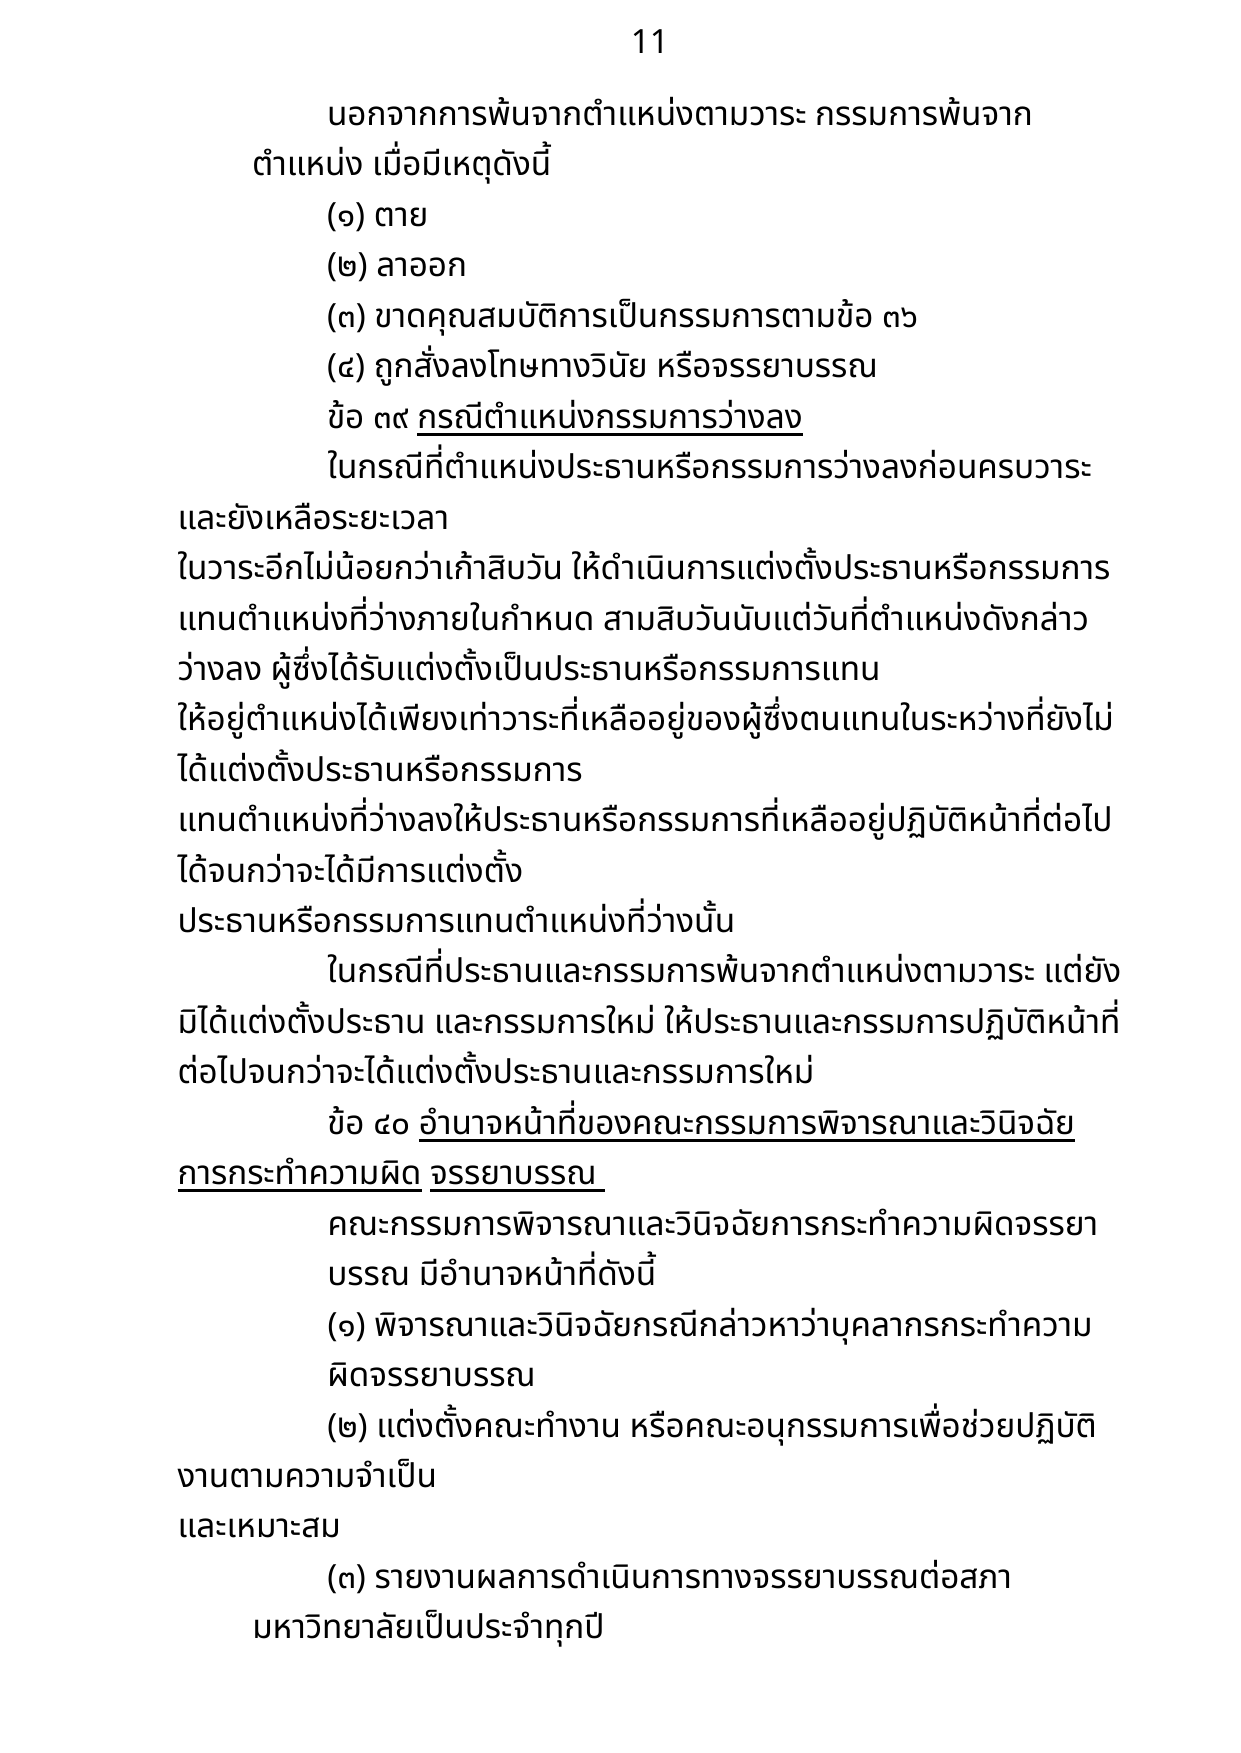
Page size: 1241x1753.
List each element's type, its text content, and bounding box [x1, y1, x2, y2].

text ในกรณีที่ประธานและกรรมการพ้นจากตำแหน่งตามวาระ แต่ยังมิได้แต่งตั้งประธาน และกรรมการใหม่ ให้ประธานและกรรมการปฏิบัติหน้าที่ต่อไปจนกว่าจะได้แต่งตั้งประธานและกรรมการใหม่ [177, 947, 1122, 1099]
text (๔) ถูกสั่งลงโทษทางวินัย หรือจรรยาบรรณ [252, 342, 1122, 393]
text คณะกรรมการพิจารณาและวินิจฉัยการกระทำความผิดจรรยาบรรณ มีอำนาจหน้าที่ดังนี้ [327, 1199, 1122, 1300]
text ในกรณีที่ตำแหน่งประธานหรือกรรมการว่างลงก่อนครบวาระ และยังเหลือระยะเวลา ในวาระอีกไม่น้อยกว่าเก้าสิบวัน ให้ดำเนินการแต่งตั้งประธานหรือกรรมการแทนตำแหน่งที่ว่างภายในกำหนด สามสิบวันนับแต่วันที่ตำแหน่งดังกล่าวว่างลง ผู้ซึ่งได้รับแต่งตั้งเป็นประธานหรือกรรมการแทน ให้อยู่ตำแหน่งได้เพียงเท่าวาระที่เหลืออยู่ของผู้ซึ่งตนแทนในระหว่างที่ยังไม่ได้แต่งตั้งประธานหรือกรรมการ แทนตำแหน่งที่ว่างลงให้ประธานหรือกรรมการที่เหลืออยู่ปฏิบัติหน้าที่ต่อไปได้จนกว่าจะได้มีการแต่งตั้ง ประธานหรือกรรมการแทนตำแหน่งที่ว่างนั้น [177, 443, 1122, 947]
text ข้อ ๔๐ อำนาจหน้าที่ของคณะกรรมการพิจารณาและวินิจฉัยการกระทำความผิด จรรยาบรรณ [177, 1099, 1122, 1199]
text (๓) รายงานผลการดำเนินการทางจรรยาบรรณต่อสภามหาวิทยาลัยเป็นประจำทุกปี [252, 1553, 1122, 1654]
text (๒) ลาออก [252, 241, 1122, 292]
text (๒) แต่งตั้งคณะทำงาน หรือคณะอนุกรรมการเพื่อช่วยปฏิบัติงานตามความจำเป็น และเหมาะสม [177, 1401, 1122, 1553]
text ข้อ ๓๙ กรณีตำแหน่งกรรมการว่างลง [252, 393, 1122, 443]
text (๑) พิจารณาและวินิจฉัยกรณีกล่าวหาว่าบุคลากรกระทำความผิดจรรยาบรรณ [327, 1300, 1122, 1401]
text (๓) ขาดคุณสมบัติการเป็นกรรมการตามข้อ ๓๖ [252, 292, 1122, 342]
text (๑) ตาย [252, 190, 1122, 241]
text นอกจากการพ้นจากตำแหน่งตามวาระ กรรมการพ้นจากตำแหน่ง เมื่อมีเหตุดังนี้ [252, 89, 1122, 190]
